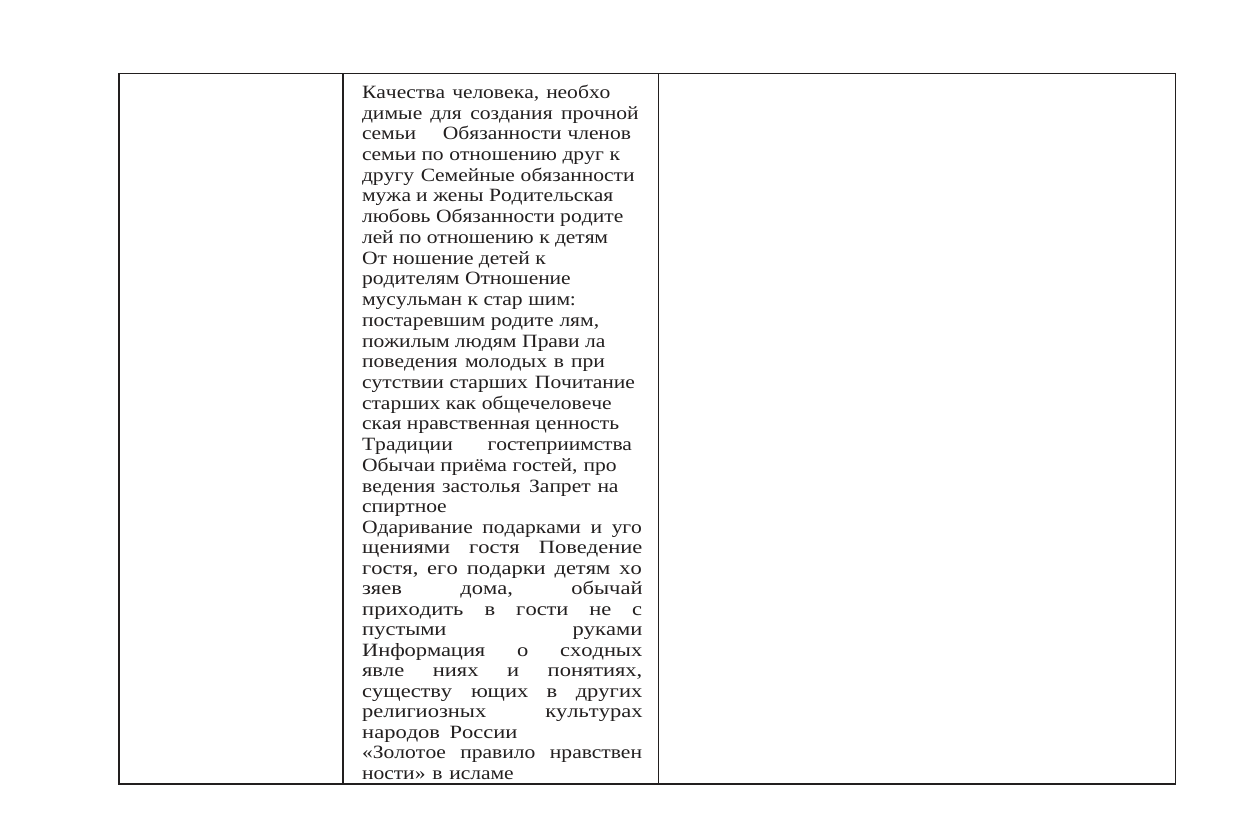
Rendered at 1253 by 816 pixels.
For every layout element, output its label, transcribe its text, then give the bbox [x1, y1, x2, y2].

table_header [120, 74, 342, 783]
table_header Качества человека, необхо­ димые для создания прочной семьи Обязанности членов семьи по отношению друг к другу Семейные обязанности мужа и жены Родительская любовь Обязанности родите­ лей по отношению к детям От­ ношение детей к родителям Отношение мусульман к стар­ шим: постаревшим родите­ лям, пожилым людям Прави­ ла поведения молодых в при­ сутствии старших Почитание старших как общечеловече­ ская нравственная ценность Традиции гостеприимства Обычаи приёма гостей, про­ ведения застолья Запрет на спиртное Одаривание подарками и уго­ щениями гостя Поведение гостя, его подарки детям хо­ зяев дома, обычай приходить в гости не с пустыми руками Информация о сходных явле­ ниях и понятиях, существу­ ющих в других религиозных культурах народов России «Золотое правило нравствен­ ности» в исламе [344, 74, 658, 783]
table_header [659, 74, 1175, 783]
